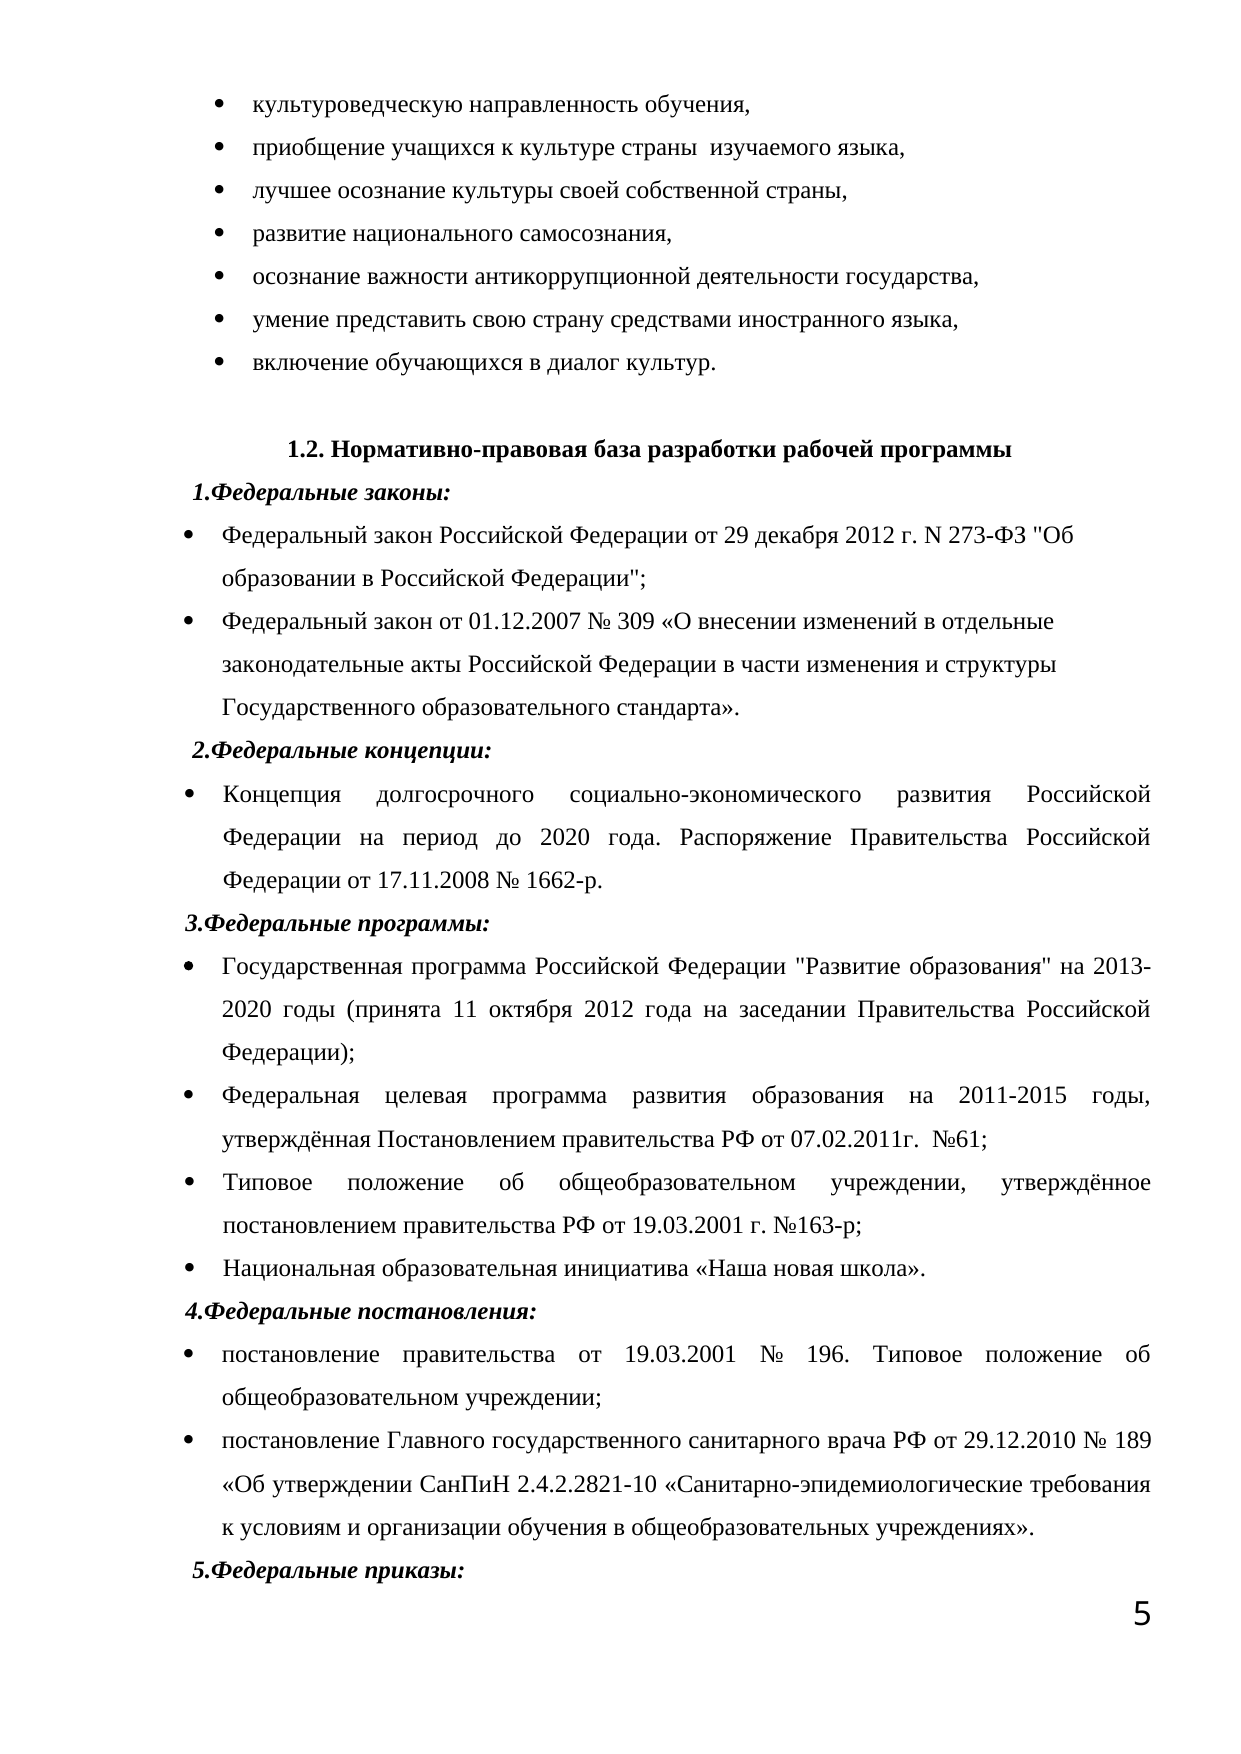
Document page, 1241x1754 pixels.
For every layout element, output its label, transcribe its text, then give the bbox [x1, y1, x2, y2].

list постановление правительства от 19.03.2001 № 196. Типовое положение об общеобразовательном учреждении; [184, 1339, 1152, 1411]
text 1.2. Нормативно-правовая база разработки рабочей программы [148, 434, 1152, 462]
list постановление Главного государственного санитарного врача РФ от 29.12.2010 № 189 «Об утверждении СанПиН 2.4.2.2821-10 «Санитарно-эпидемиологические требования к условиям и организации обучения в общеобразовательных учреждениях». [184, 1426, 1152, 1541]
text 4.Федеральные постановления: [185, 1296, 1152, 1325]
list Федеральная целевая программа развития образования на 2011-2015 годы, утверждённая Постановлением правительства РФ от 07.02.2011г. №61; [184, 1081, 1152, 1152]
list Государственная программа Российской Федерации "Развитие образования" на 2013-2020 годы (принята 11 октября 2012 года на заседании Правительства Российской Федерации); [184, 951, 1152, 1066]
text 1.Федеральные законы: [192, 477, 1152, 506]
list осознание важности антикоррупционной деятельности государства, [215, 261, 1152, 290]
text 2.Федеральные концепции: [192, 736, 1152, 764]
list включение обучающихся в диалог культур. [215, 347, 1152, 376]
list лучшее осознание культуры своей собственной страны, [215, 175, 1152, 204]
list Федеральный закон Российской Федерации от 29 декабря 2012 г. N 273-ФЗ "Об образовании в Российской Федерации"; [184, 520, 1152, 592]
list Федеральный закон от 01.12.2007 № 309 «О внесении изменений в отдельные законодательные акты Российской Федерации в части изменения и структуры Государственного образовательного стандарта». [184, 606, 1152, 721]
list Концепция долгосрочного социально-экономического развития Российской Федерации на период до 2020 года. Распоряжение Правительства Российской Федерации от 17.11.2008 № 1662-р. [185, 779, 1152, 894]
list развитие национального самосознания, [215, 218, 1152, 247]
list Национальная образовательная инициатива «Наша новая школа». [185, 1253, 1152, 1282]
text 3.Федеральные программы: [185, 908, 1152, 937]
list культуроведческую направленность обучения, [215, 89, 1152, 117]
text 5.Федеральные приказы: [192, 1555, 1152, 1584]
list умение представить свою страну средствами иностранного языка, [215, 304, 1152, 333]
list приобщение учащихся к культуре страны изучаемого языка, [215, 132, 1152, 161]
list Типовое положение об общеобразовательном учреждении, утверждённое постановлением правительства РФ от 19.03.2001 г. №163-р; [185, 1167, 1152, 1239]
